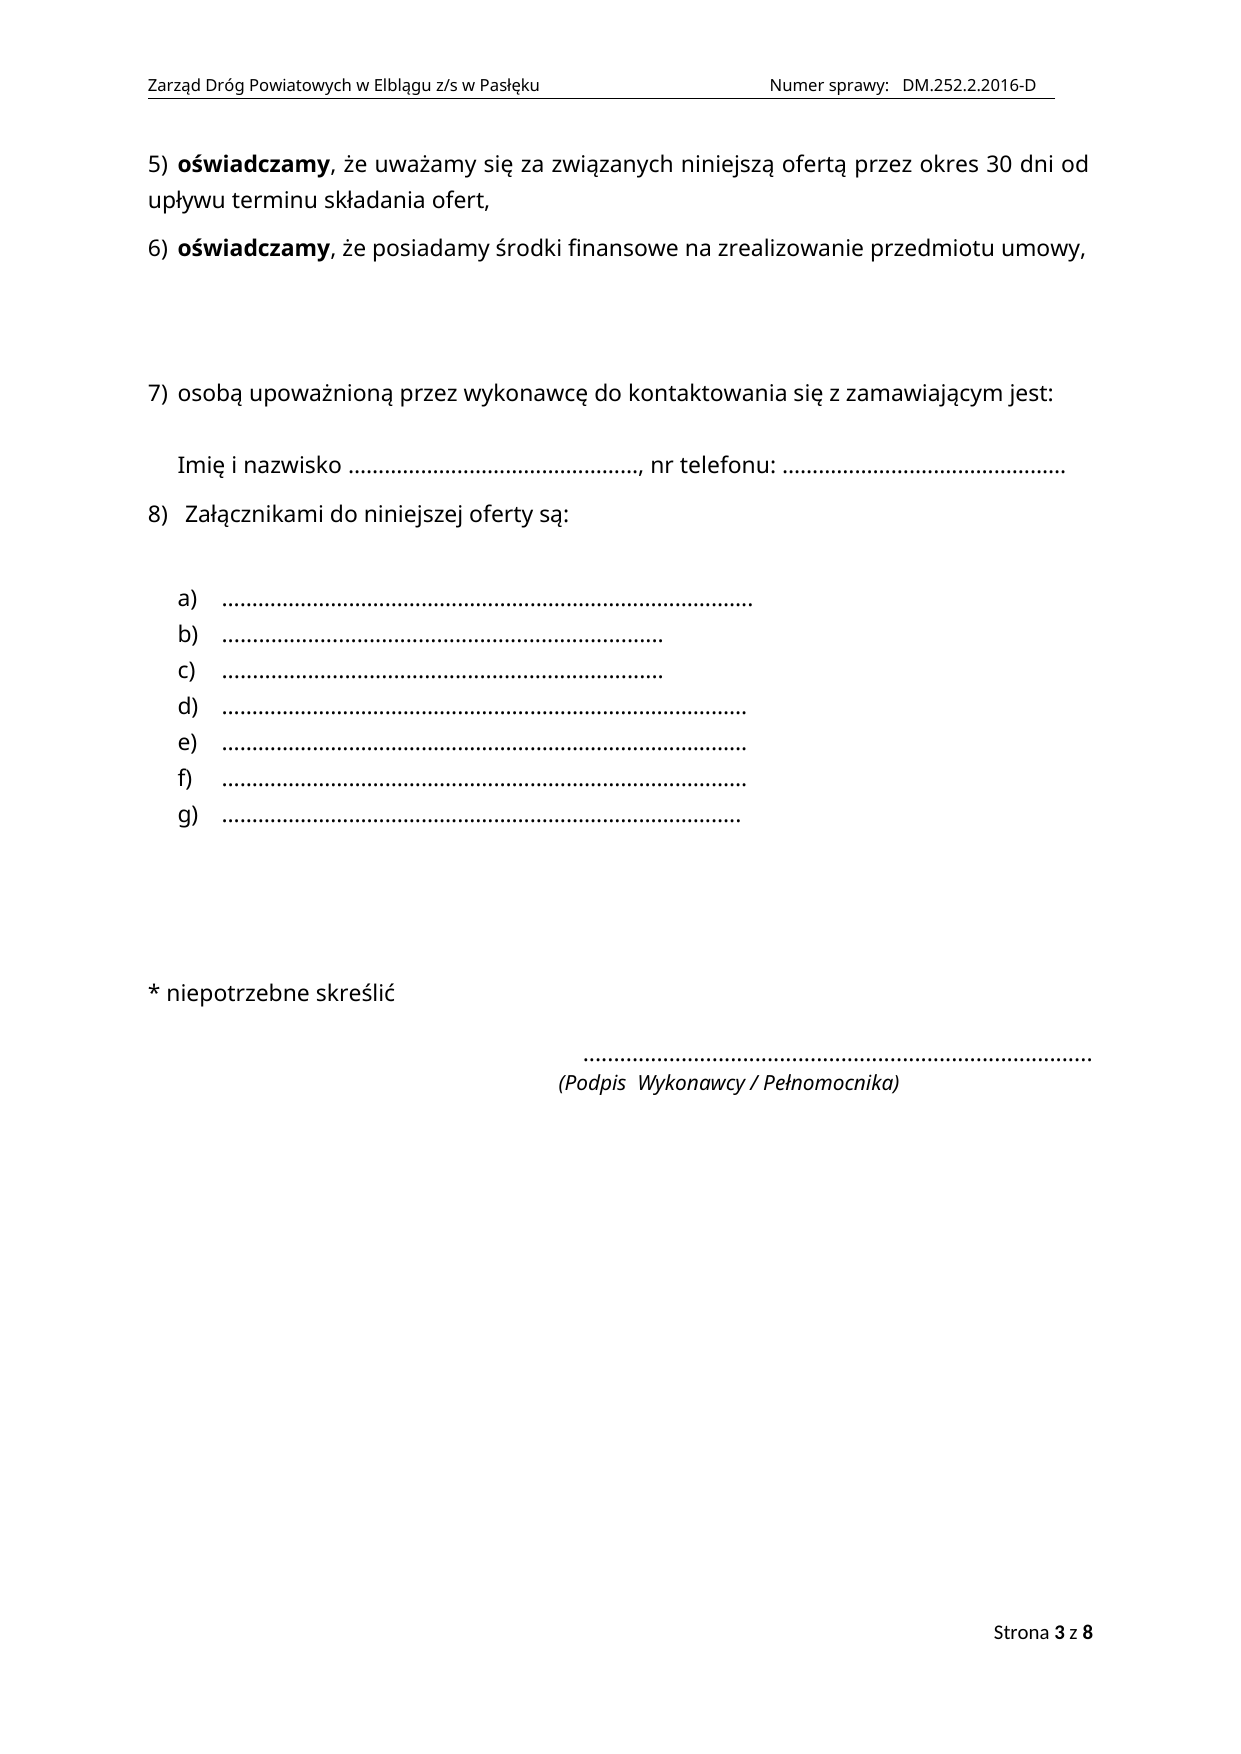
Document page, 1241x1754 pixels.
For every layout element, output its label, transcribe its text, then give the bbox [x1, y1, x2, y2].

text ................................................................................... [148, 1037, 1093, 1068]
text * niepotrzebne skreślić [148, 977, 1093, 1008]
list ........................................................................ [177, 654, 1093, 685]
list ........................................................................ [177, 618, 1093, 649]
list ………………………………………………………………………….. [177, 798, 1093, 829]
text Imię i nazwisko ………………..…………….…………, nr telefonu: ……………………..………………… [177, 449, 1090, 480]
list ……………………………………………………………………………. [177, 582, 1093, 613]
list …………………………………………………………………………… [177, 726, 1093, 757]
list osobą upoważnioną przez wykonawcę do kontaktowania się z zamawiającym jest: [148, 377, 1090, 408]
text (Podpis Wykonawcy / Pełnomocnika) [165, 1068, 1093, 1097]
list oświadczamy, że uważamy się za związanych niniejszą ofertą przez okres 30 dni od upływu terminu składania ofert, [148, 148, 1090, 215]
list oświadczamy, że posiadamy środki finansowe na zrealizowanie przedmiotu umowy, [148, 232, 1090, 263]
list …………………………………………………………………………… [177, 762, 1093, 793]
list …………………………………………………………………………… [177, 690, 1093, 721]
list Załącznikami do niniejszej oferty są: [148, 498, 1090, 529]
